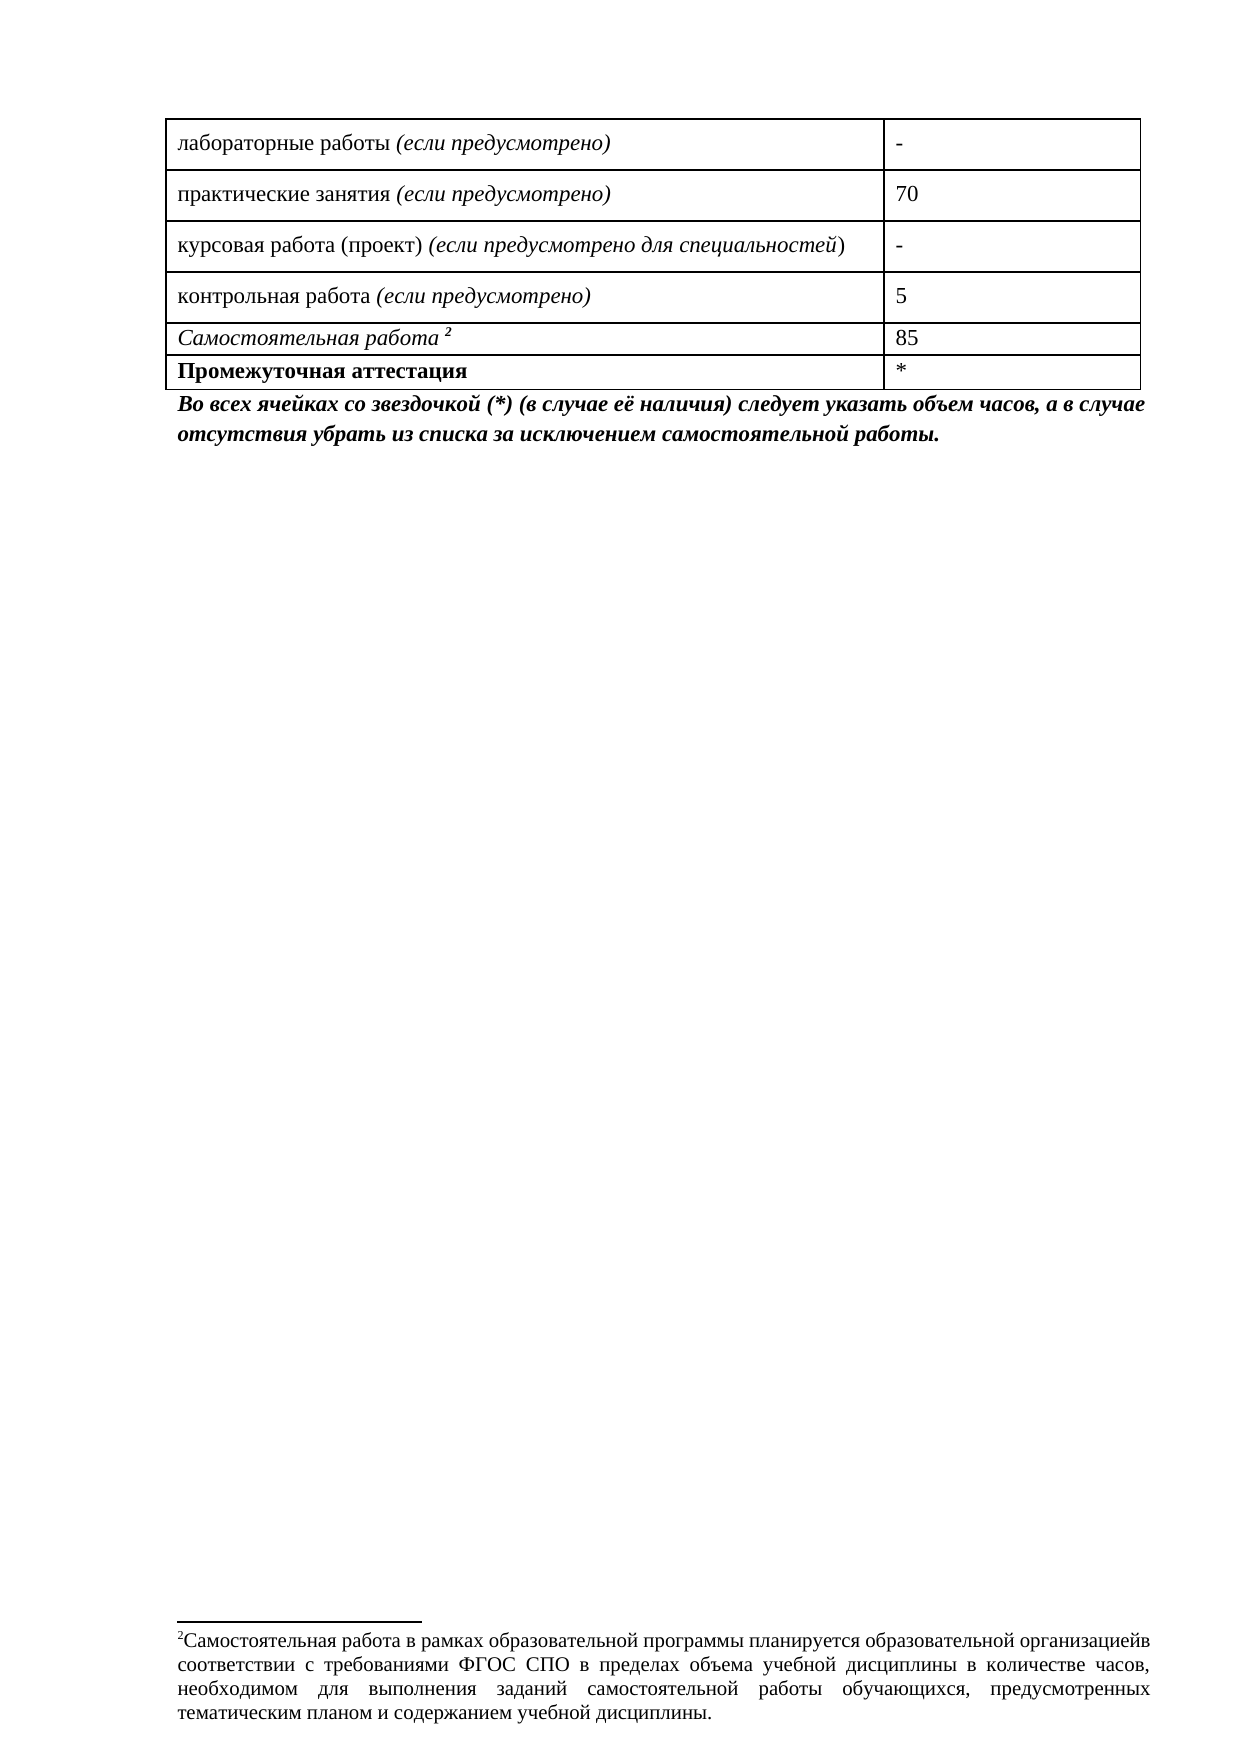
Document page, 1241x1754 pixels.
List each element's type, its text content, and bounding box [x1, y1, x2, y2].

table_cell 85 [885, 324, 1140, 354]
table_cell курсовая работа (проект) (если предусмотрено для специальностей) [167, 222, 883, 271]
table_cell практические занятия (если предусмотрено) [167, 171, 883, 220]
table_cell - [885, 222, 1140, 271]
table_cell контрольная работа (если предусмотрено) [167, 273, 883, 322]
table_cell лабораторные работы (если предусмотрено) [167, 120, 883, 169]
table_cell * [885, 356, 1140, 388]
table_cell Промежуточная аттестация [167, 356, 883, 388]
table_cell Самостоятельная работа [167, 324, 883, 354]
table_cell 70 [885, 171, 1140, 220]
text Во всех ячейках со звездочкой (*) (в случае её наличия) следует указать объем часов, а в случае отсутствия убрать из списка за исключением самостоятельной работы. [177, 390, 1152, 447]
table_cell - [885, 120, 1140, 169]
table_cell 5 [885, 273, 1140, 322]
